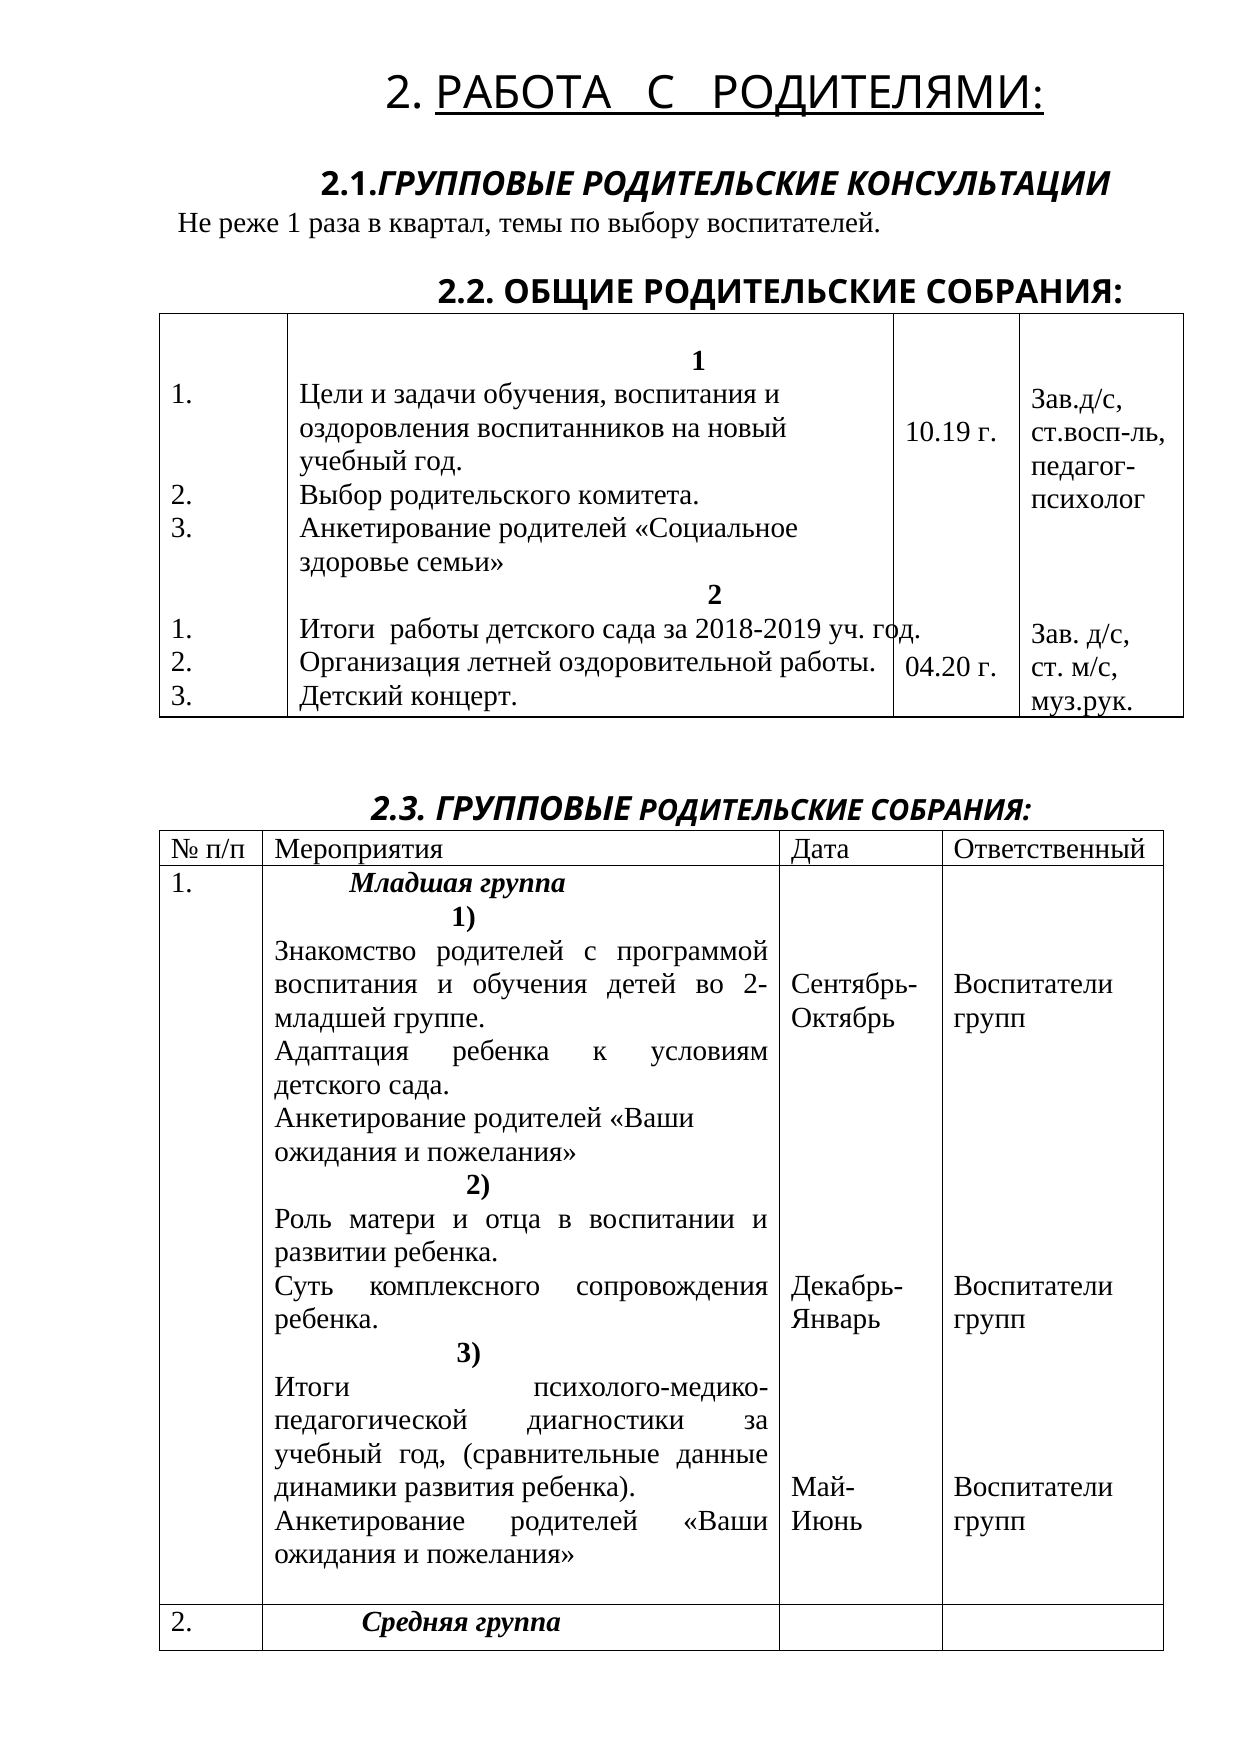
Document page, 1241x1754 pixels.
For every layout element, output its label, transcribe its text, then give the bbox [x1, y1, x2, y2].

text 2.3. ГРУППОВЫЕ РОДИТЕЛЬСКИЕ СОБРАНИЯ: [177, 784, 1240, 830]
table_cell 1. [160, 866, 262, 1603]
text 2.2. ОБЩИЕ РОДИТЕЛЬСКИЕ СОБРАНИЯ: [177, 267, 1152, 313]
table_header 1. 2. 3. 1. 2. 3. [160, 314, 287, 716]
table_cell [943, 1605, 1163, 1650]
table_header № п/п [160, 831, 262, 864]
table_cell Воспитатели групп Воспитатели групп Воспитатели групп [943, 866, 1163, 1603]
text Не реже 1 раза в квартал, темы по выбору воспитателей. [177, 205, 1152, 239]
table_header Ответственный [943, 831, 1163, 864]
table_cell Сентябрь- Октябрь Декабрь-Январь Май- Июнь [780, 866, 942, 1603]
table_header Мероприятия [263, 831, 779, 864]
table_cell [263, 1605, 779, 1650]
table_header 1 Цели и задачи обучения, воспитания и оздоровления воспитанников на новый учебный год. Выбор родительского комитета. Анкетирование родителей «Социальное здоровье семьи» 2 Итоги работы детского сада за 2018-2019 уч. год. Организация летней оздоровительной работы. Детский концерт. [288, 314, 893, 716]
table_header 10.19 г. 04.20 г. [894, 314, 1019, 716]
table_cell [780, 1605, 942, 1650]
table_cell 2. [160, 1605, 262, 1650]
table_header Зав.д/с, ст.восп-ль, педагог- психолог Зав. д/с, ст. м/с, муз.рук. [1020, 314, 1183, 716]
text 2.1.ГРУППОВЫЕ РОДИТЕЛЬСКИЕ КОНСУЛЬТАЦИИ [177, 160, 1240, 205]
table_cell Младшая группа 1) Знакомство родителей с программой воспитания и обучения детей во 2- младшей группе. Адаптация ребенка к условиям детского сада. Анкетирование родителей «Ваши ожидания и пожелания» 2) Роль матери и отца в воспитании и развитии ребенка. Суть комплексного сопровождения ребенка. 3) Итоги психолого-медико-педагогической диагностики за учебный год, (сравнительные данные динамики развития ребенка). Анкетирование родителей «Ваши ожидания и пожелания» [263, 866, 779, 1603]
table_header Дата [780, 831, 942, 864]
text 2. РАБОТА С РОДИТЕЛЯМИ: [177, 59, 1240, 121]
